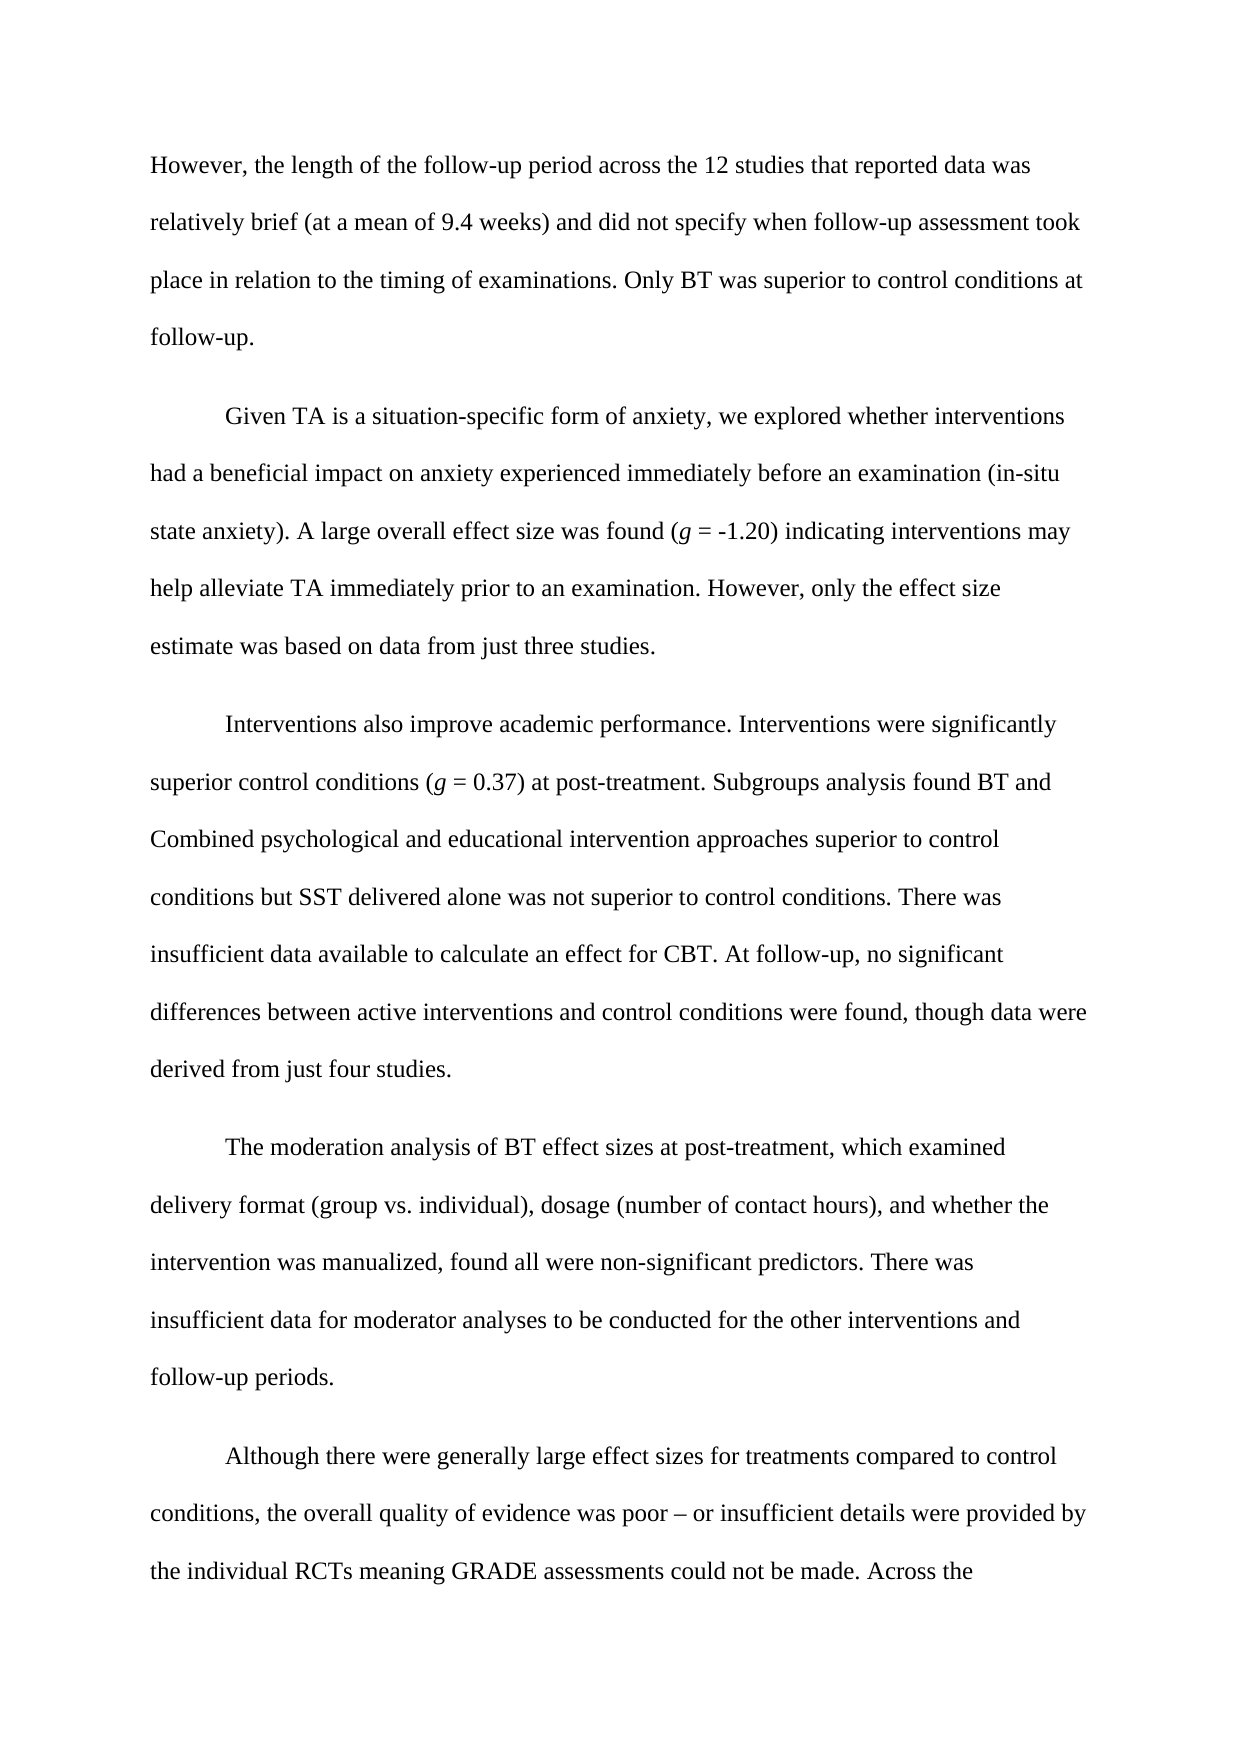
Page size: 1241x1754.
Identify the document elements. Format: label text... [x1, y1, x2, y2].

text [150, 1441, 1090, 1584]
text The moderation analysis of BT effect sizes at post-treatment, which examined delivery format (group vs. individual), dosage (number of contact hours), and whether the intervention was manualized, found all were non-significant predictors. There was insufficient data for moderator analyses to be conducted for the other interventions and follow-up periods. [150, 1132, 1090, 1391]
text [150, 150, 1090, 351]
text Interventions also improve academic performance. Interventions were significantly superior control conditions (g = 0.37) at post-treatment. Subgroups analysis found BT and Combined psychological and educational intervention approaches superior to control conditions but SST delivered alone was not superior to control conditions. There was insufficient data available to calculate an effect for CBT. At follow-up, no significant differences between active interventions and control conditions were found, though data were derived from just four studies. [150, 709, 1090, 1083]
text Given TA is a situation-specific form of anxiety, we explored whether interventions had a beneficial impact on anxiety experienced immediately before an examination (in-situ state anxiety). A large overall effect size was found (g = -1.20) indicating interventions may help alleviate TA immediately prior to an examination. However, only the effect size estimate was based on data from just three studies. [150, 401, 1090, 659]
